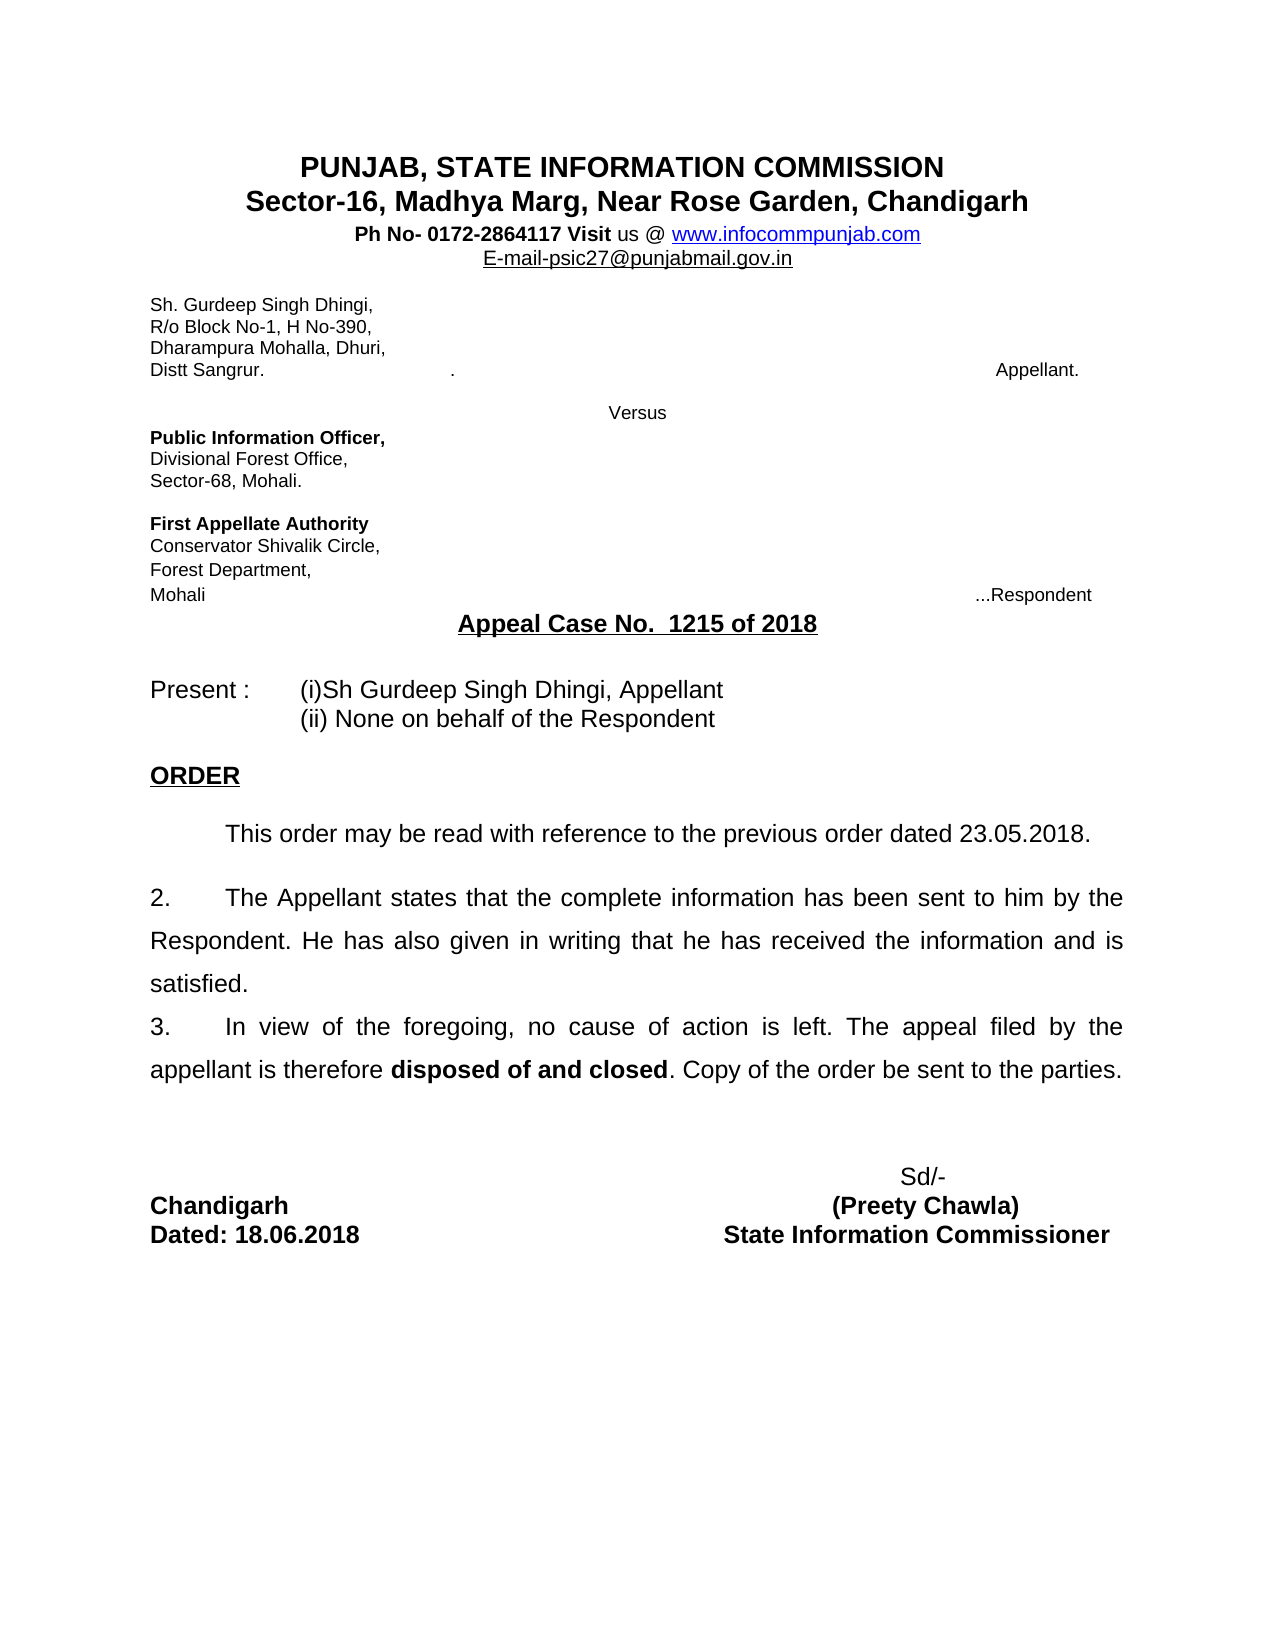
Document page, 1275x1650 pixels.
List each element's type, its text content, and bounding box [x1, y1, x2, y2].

text ORDER [150, 761, 1125, 790]
text First Appellate Authority [150, 513, 1125, 534]
text (ii) None on behalf of the Respondent [150, 703, 1125, 732]
text Appeal Case No. 1215 of 2018 [150, 609, 1125, 637]
text This order may be read with reference to the previous order dated 23.05.2018. [150, 818, 1125, 847]
text Chandigarh (Preety Chawla) [150, 1191, 1125, 1219]
text Mohali ...Respondent [150, 584, 1125, 606]
text Sd/- [150, 1162, 1125, 1191]
text R/o Block No-1, H No-390, [150, 316, 1125, 337]
text Ph No- 0172-2864117 Visit us @ www.infocommpunjab.com [150, 222, 1125, 246]
text 2. The Appellant states that the complete information has been sent to him by the Respondent. He has also given in writing that he has received the information and is satisfied. [150, 882, 1125, 997]
text Conservator Shivalik Circle, [150, 534, 1125, 556]
text PUNJAB, STATE INFORMATION COMMISSION [225, 150, 1125, 183]
text Present : (i)Sh Gurdeep Singh Dhingi, Appellant [150, 675, 1125, 703]
text Distt Sangrur. . Appellant. [150, 359, 1125, 380]
text Sector-16, Madhya Marg, Near Rose Garden, Chandigarh [150, 183, 1125, 217]
text Divisional Forest Office, [150, 448, 1125, 470]
text E-mail-psic27@punjabmail.gov.in [150, 246, 1125, 270]
text Dharampura Mohalla, Dhuri, [150, 337, 1125, 359]
text Public Information Officer, [150, 427, 1125, 448]
text Sector-68, Mohali. [150, 470, 1125, 491]
text Dated: 18.06.2018 State Information Commissioner [150, 1219, 1125, 1248]
text 3. In view of the foregoing, no cause of action is left. The appeal filed by the appellant is therefore disposed of and closed. Copy of the order be sent to the parties. [150, 1012, 1125, 1084]
text Sh. Gurdeep Singh Dhingi, [150, 294, 1125, 316]
text Versus [150, 402, 1125, 423]
text Forest Department, [150, 559, 1125, 581]
